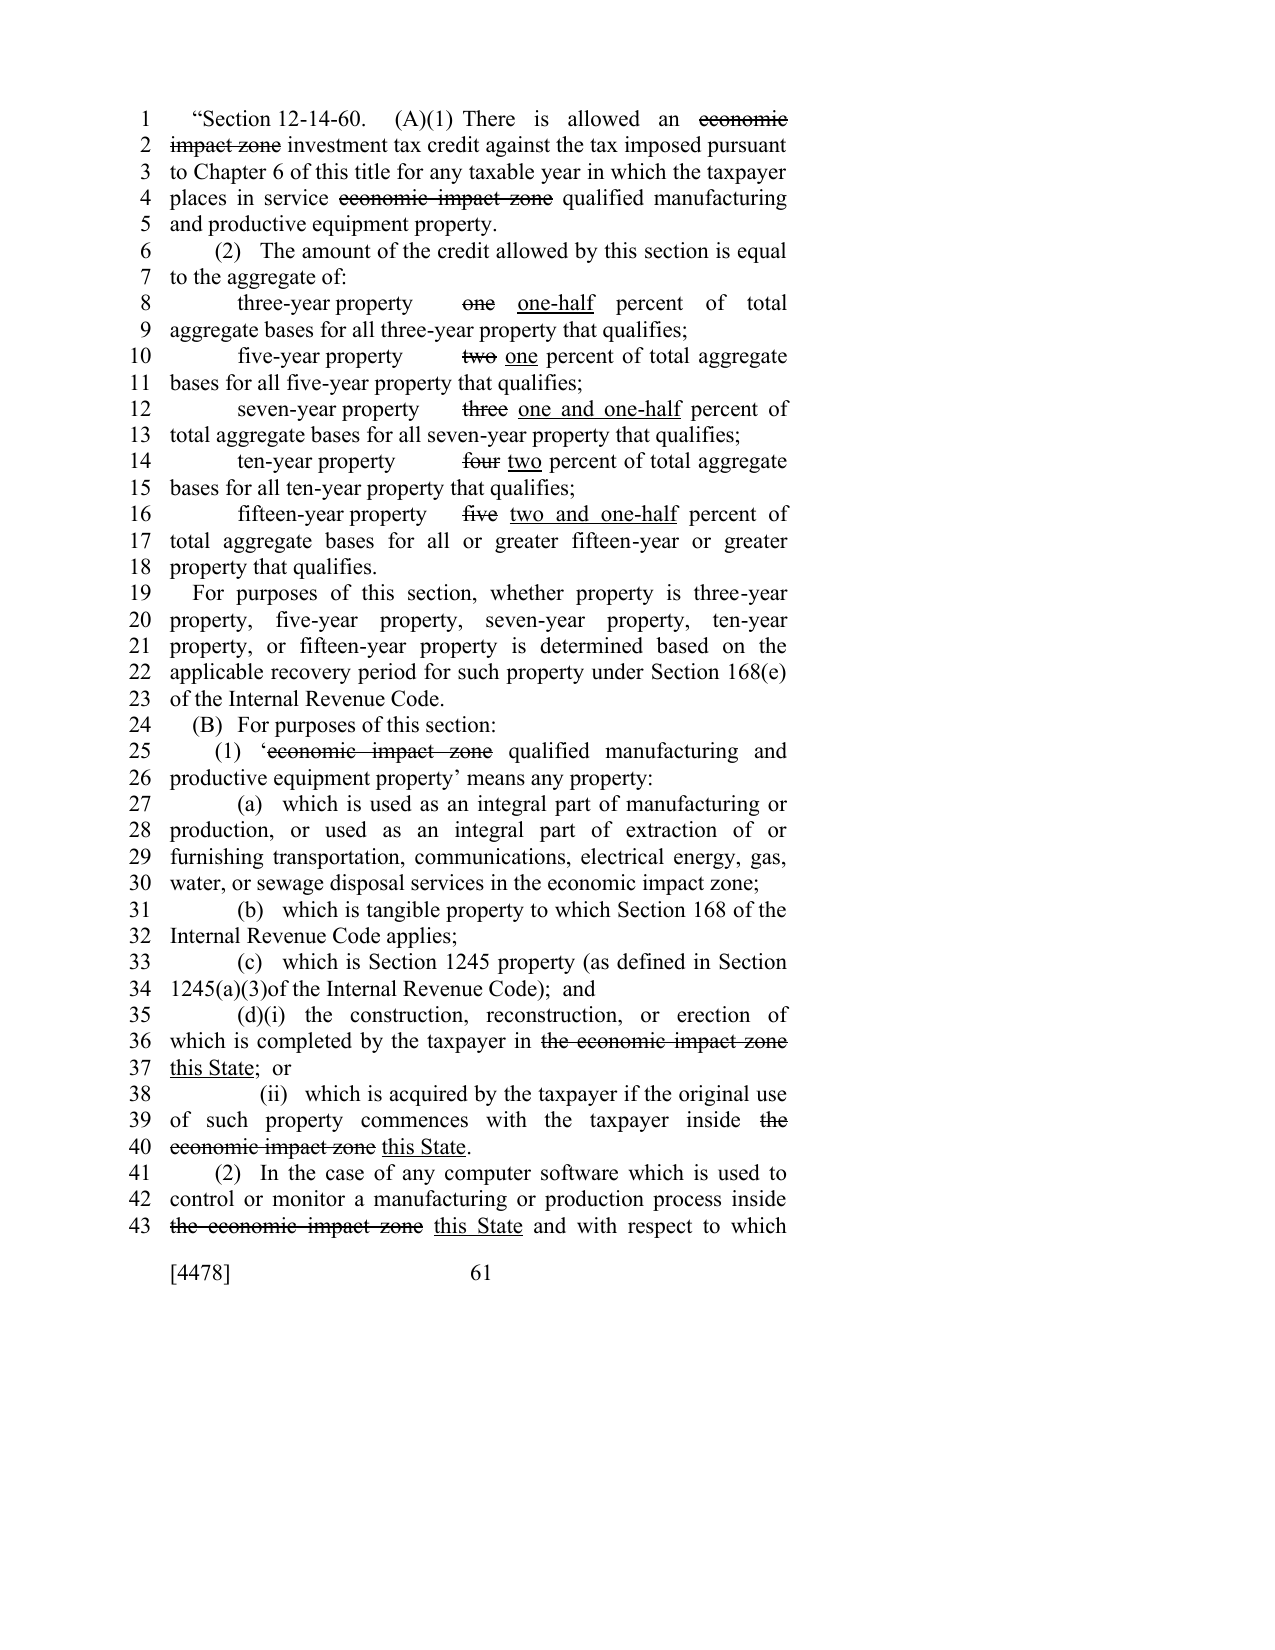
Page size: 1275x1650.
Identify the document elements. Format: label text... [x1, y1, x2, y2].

text (B) For purposes of this section: [169, 711, 787, 737]
text (2) The amount of the credit allowed by this section is equal to the aggregate of: [169, 237, 787, 289]
text For purposes of this section, whether property is three-year property, five-year property, seven-year property, ten-year property, or fifteen-year property is determined based on the applicable recovery period for such property under Section 168(e) of the Internal Revenue Code. [169, 579, 787, 711]
text (1) ‘economic impact zone qualified manufacturing and productive equipment property’ means any property: [169, 737, 787, 790]
text seven-year property three one and one-half percent of total aggregate bases for all seven-year property that qualifies; [169, 395, 787, 448]
text (d)(i) the construction, reconstruction, or erection of which is completed by the taxpayer in the economic impact zone this State; or [169, 1001, 787, 1080]
text “Section 12-14-60. (A)(1) There is allowed an economic impact zone investment tax credit against the tax imposed pursuant to Chapter 6 of this title for any taxable year in which the taxpayer places in service economic impact zone qualified manufacturing and productive equipment property. [169, 105, 787, 237]
text ten-year property four two percent of total aggregate bases for all ten-year property that qualifies; [169, 448, 787, 500]
text fifteen-year property five two and one-half percent of total aggregate bases for all or greater fifteen-year or greater property that qualifies. [169, 500, 787, 579]
text three-year property one one-half percent of total aggregate bases for all three-year property that qualifies; [169, 289, 787, 342]
text five-year property two one percent of total aggregate bases for all five-year property that qualifies; [169, 342, 787, 395]
text (b) which is tangible property to which Section 168 of the Internal Revenue Code applies; [169, 896, 787, 948]
text (a) which is used as an integral part of manufacturing or production, or used as an integral part of extraction of or furnishing transportation, communications, electrical energy, gas, water, or sewage disposal services in the economic impact zone; [169, 790, 787, 896]
text (c) which is Section 1245 property (as defined in Section 1245(a)(3)of the Internal Revenue Code); and [169, 948, 787, 1001]
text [169, 1159, 787, 1238]
text (ii) which is acquired by the taxpayer if the original use of such property commences with the taxpayer inside the economic impact zone this State. [169, 1080, 787, 1159]
